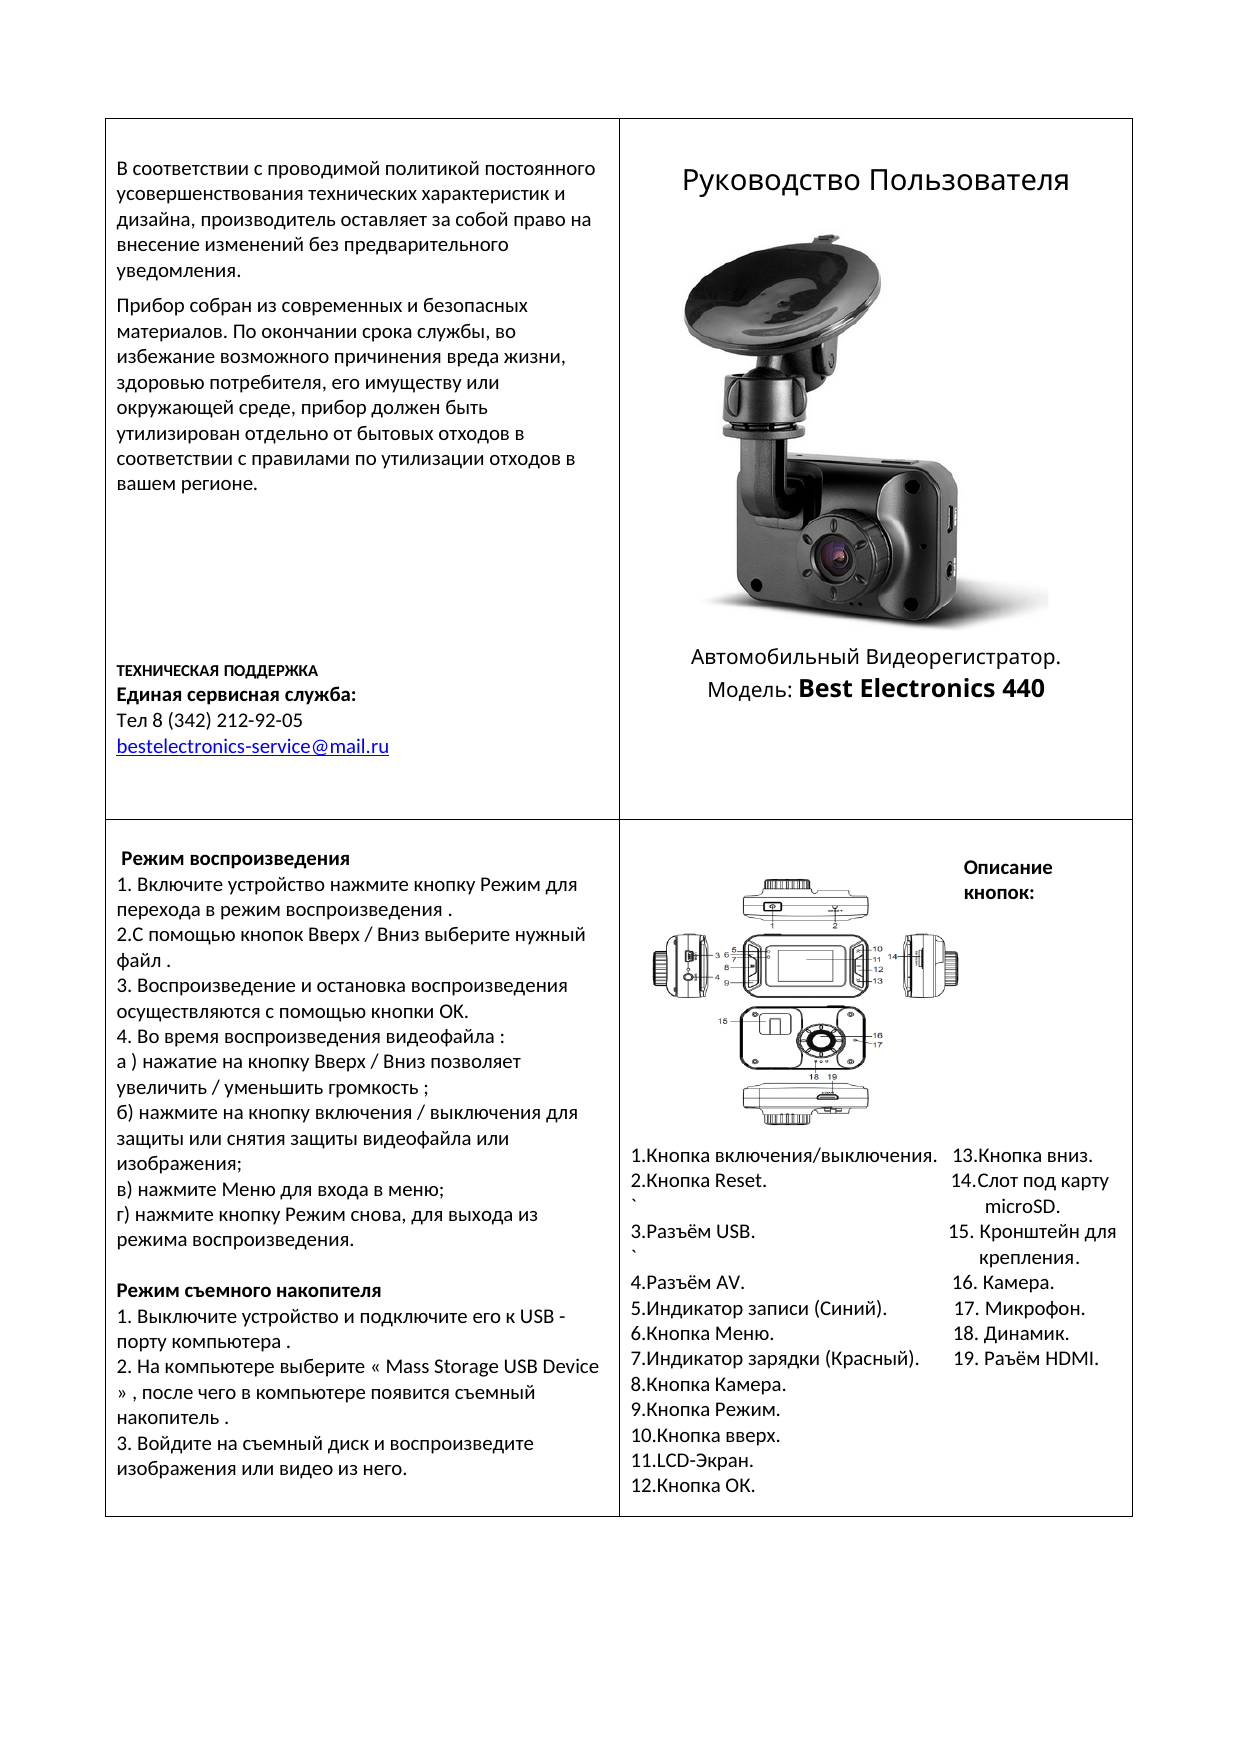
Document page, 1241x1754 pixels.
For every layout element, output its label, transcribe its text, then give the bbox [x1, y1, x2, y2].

picture [665, 227, 1049, 643]
table_header Руководство Пользователя Автомобильный Видеорегистратор. Модель: Best Electronics 440 [620, 119, 1132, 819]
table_header В соответствии с проводимой политикой постоянного усовершенствования технических характеристик и дизайна, производитель оставляет за собой право на внесение изменений без предварительного уведомления. Прибор собран из современных и безопасных материалов. По окончании срока службы, во избежание возможного причинения вреда жизни, здоровью потребителя, его имуществу или окружающей среде, прибор должен быть утилизирован отдельно от бытовых отходов в соответствии с правилами по утилизации отходов в вашем регионе. техническая поддержка Единая сервисная служба: Тел 8 (342) 212-92-05 bestelectronics-service@mail.ru [106, 119, 619, 819]
table_cell Режим воспроизведения 1. Включите устройство нажмите кнопку Режим для перехода в режим воспроизведения . 2.С помощью кнопок Вверх / Вниз выберите нужный файл . 3. Воспроизведение и остановка воспроизведения осуществляются с помощью кнопки OK. 4. Во время воспроизведения видеофайла : а ) нажатие на кнопку Вверх / Вниз позволяет увеличить / уменьшить громкость ; б) нажмите на кнопку включения / выключения для защиты или снятия защиты видеофайла или изображения; в) нажмите Меню для входа в меню; г) нажмите кнопку Режим снова, для выхода из режима воспроизведения. Режим съемного накопителя 1. Выключите устройство и подключите его к USB - порту компьютера . 2. На компьютере выберите « Mass Storage USB Device » , после чего в компьютере появится съемный накопитель . 3. Войдите на съемный диск и воспроизведите изображения или видео из него. [106, 820, 619, 1516]
picture [647, 875, 964, 1130]
table_cell Описание кнопок: 1.Кнопка включения/выключения. 13.Кнопка вниз. 2.Кнопка Reset. 14.Слот под карту ` microSD. 3.Разъём USB. 15. Кронштейн для ` крепления. 4.Разъём AV. 16. Камера. 5.Индикатор записи (Синий). 17. Микрофон. 6.Кнопка Меню. 18. Динамик. 7.Индикатор зарядки (Красный). 19. Раъём HDMI. 8.Кнопка Камера. 9.Кнопка Режим. 10.Кнопка вверх. 11.LCD-Экран. 12.Кнопка ОК. [620, 820, 1132, 1516]
